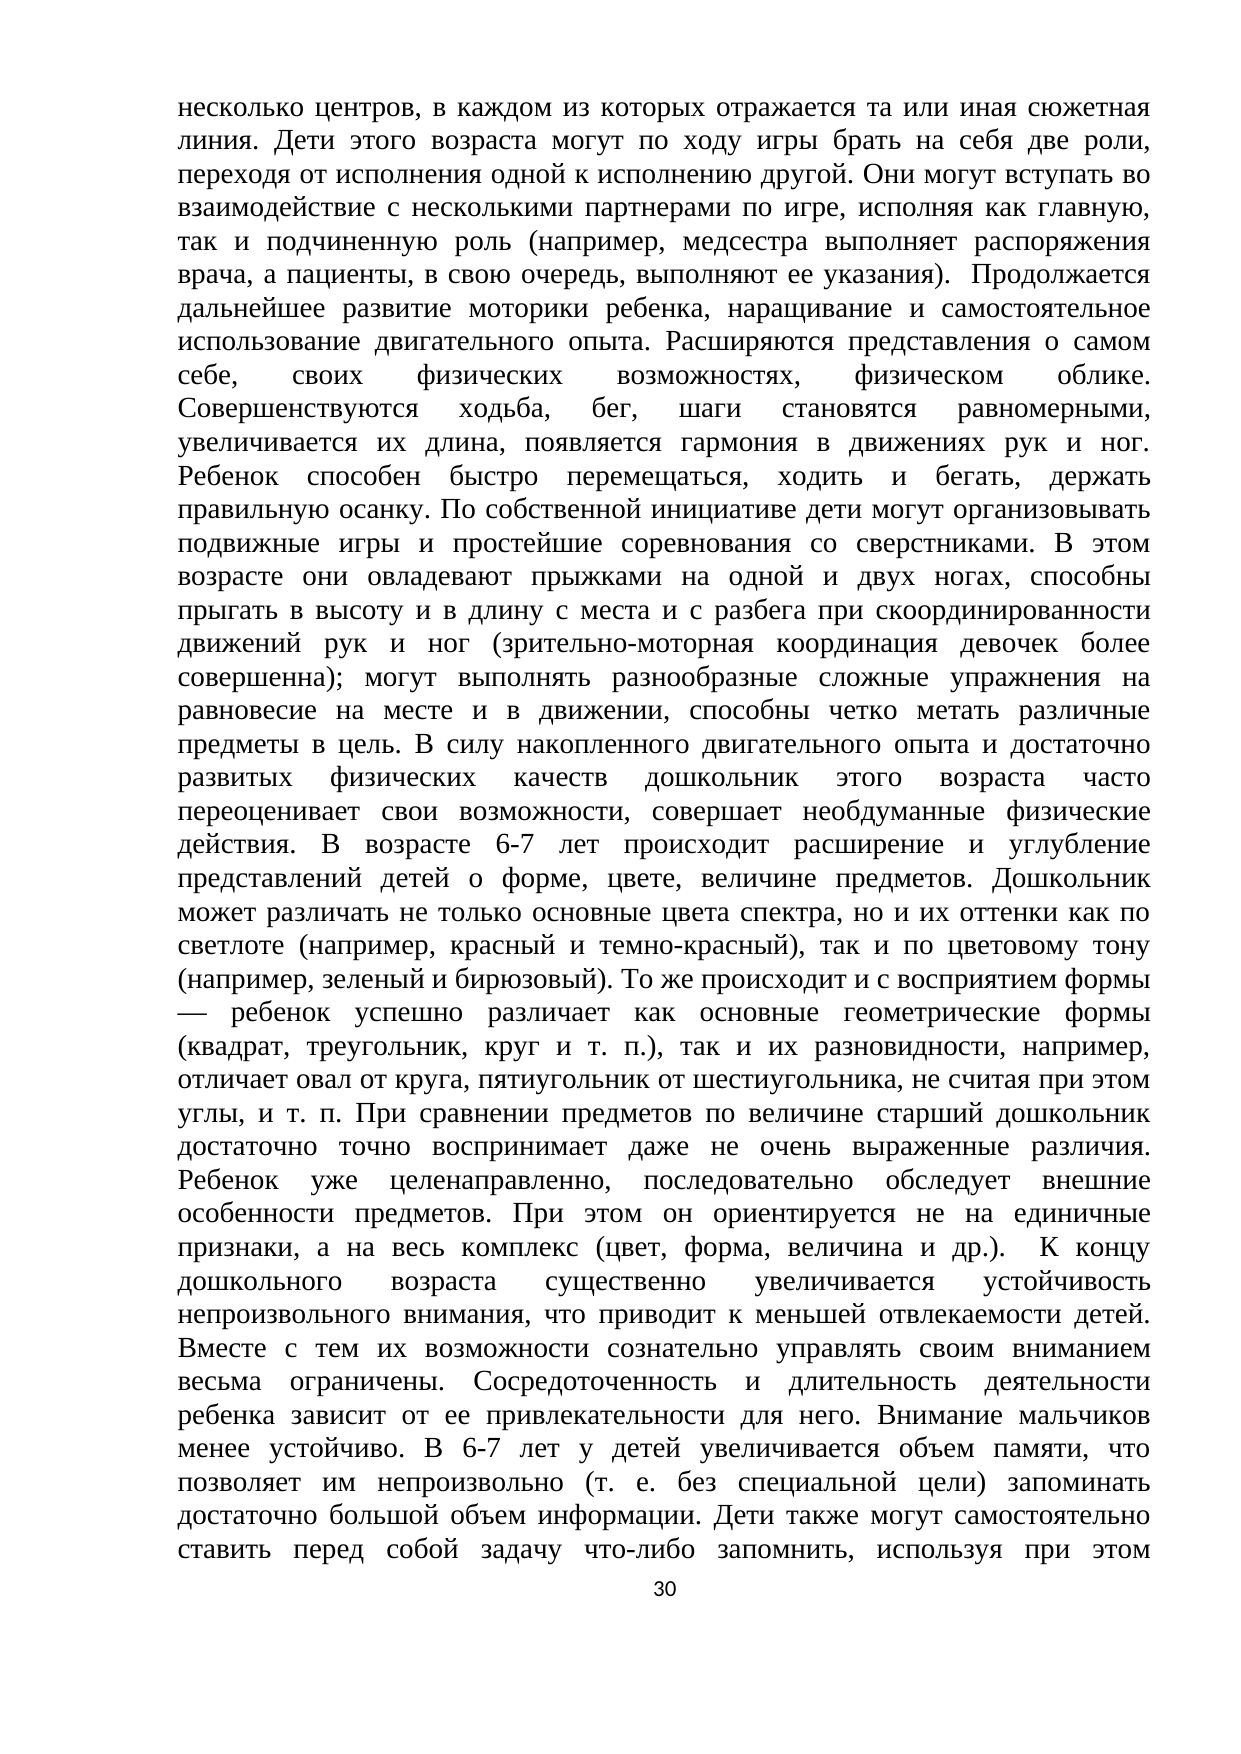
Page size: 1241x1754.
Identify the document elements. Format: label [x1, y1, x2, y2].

text [177, 89, 1152, 1564]
